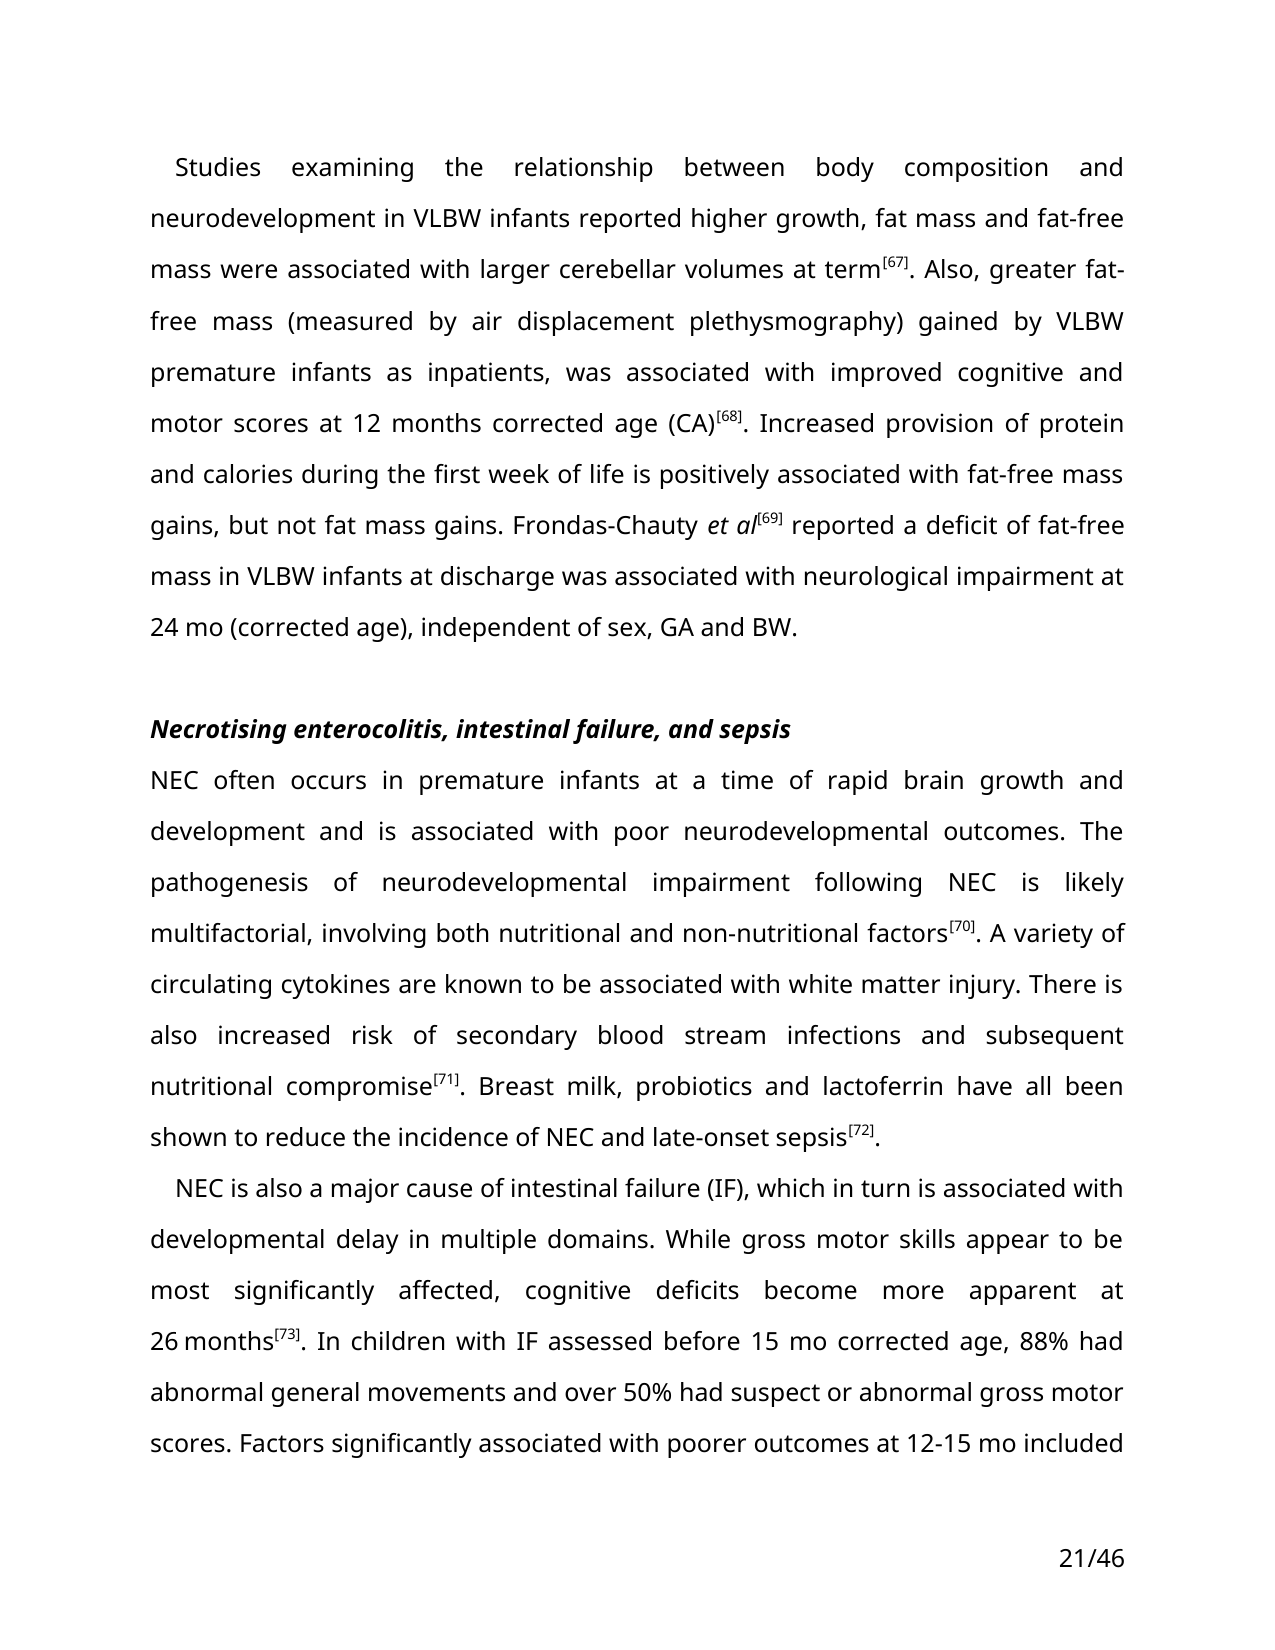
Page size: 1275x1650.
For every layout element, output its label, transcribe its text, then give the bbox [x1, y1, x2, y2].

text Studies examining the relationship between body composition and neurodevelopment in VLBW infants reported higher growth, fat mass and fat-free mass were associated with larger cerebellar volumes at term[67]. Also, greater fat-free mass (measured by air displacement plethysmography) gained by VLBW premature infants as inpatients, was associated with improved cognitive and motor scores at 12 months corrected age (CA)[68]. Increased provision of protein and calories during the first week of life is positively associated with fat-free mass gains, but not fat mass gains. Frondas-Chauty et al[69] reported a deficit of fat-free mass in VLBW infants at discharge was associated with neurological impairment at 24 mo (corrected age), independent of sex, GA and BW. [150, 150, 1125, 643]
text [150, 1171, 1125, 1460]
text NEC often occurs in premature infants at a time of rapid brain growth and development and is associated with poor neurodevelopmental outcomes. The pathogenesis of neurodevelopmental impairment following NEC is likely multifactorial, involving both nutritional and non-nutritional factors[70]. A variety of circulating cytokines are known to be associated with white matter injury. There is also increased risk of secondary blood stream infections and subsequent nutritional compromise[71]. Breast milk, probiotics and lactoferrin have all been shown to reduce the incidence of NEC and late-onset sepsis[72]. [150, 762, 1125, 1154]
text Necrotising enterocolitis, intestinal failure, and sepsis [150, 711, 1125, 746]
